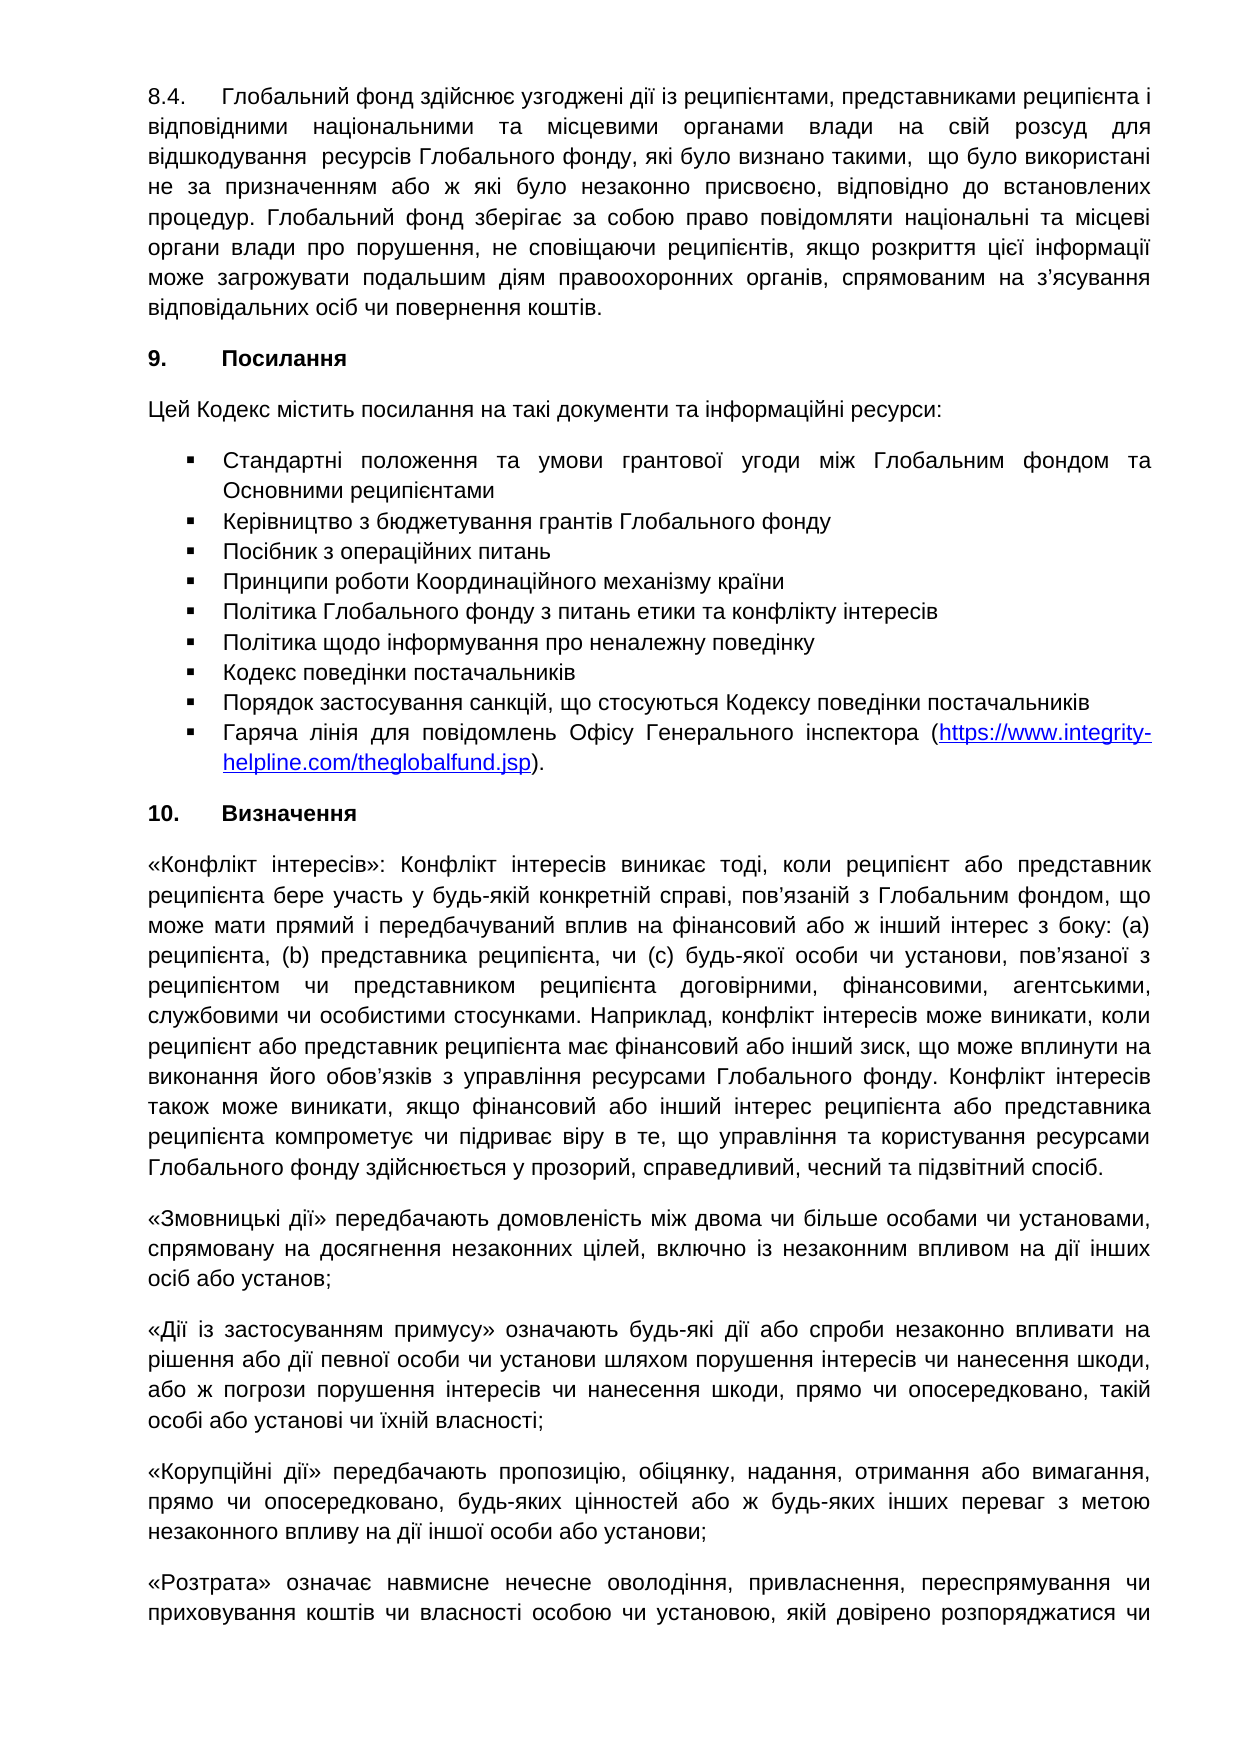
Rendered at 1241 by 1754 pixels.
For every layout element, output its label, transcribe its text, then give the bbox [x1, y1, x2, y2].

text «Конфлікт інтересів»: Конфлікт інтересів виникає тоді, коли реципієнт або представник реципієнта бере участь у будь-якій конкретній справі, пов’язаній з Глобальним фондом, що може мати прямий і передбачуваний вплив на фінансовий або ж інший інтерес з боку: (а) реципієнта, (b) представника реципієнта, чи (c) будь-якої особи чи установи, пов’язаної з реципієнтом чи представником реципієнта договірними, фінансовими, агентськими, службовими чи особистими стосунками. Наприклад, конфлікт інтересів може виникати, коли реципієнт або представник реципієнта має фінансовий або інший зиск, що може вплинути на виконання його обов’язків з управління ресурсами Глобального фонду. Конфлікт інтересів також може виникати, якщо фінансовий або інший інтерес реципієнта або представника реципієнта компрометує чи підриває віру в те, що управління та користування ресурсами Глобального фонду здійснюється у прозорий, справедливий, чесний та підзвітний спосіб. [148, 851, 1152, 1180]
text 8.4. Глобальний фонд здійснює узгоджені дії із реципієнтами, представниками реципієнта і відповідними національними та місцевими органами влади на свій розсуд для відшкодування ресурсів Глобального фонду, які було визнано такими, що було використані не за призначенням або ж які було незаконно присвоєно, відповідно до встановлених процедур. Глобальний фонд зберігає за собою право повідомляти національні та місцеві органи влади про порушення, не сповіщаючи реципієнтів, якщо розкриття цієї інформації може загрожувати подальшим діям правоохоронних органів, спрямованим на з’ясування відповідальних осіб чи повернення коштів. [148, 83, 1152, 321]
list Стандартні положення та умови грантової угоди між Глобальним фондом та Основними реципієнтами [185, 447, 1152, 504]
list Керівництво з бюджетування грантів Глобального фонду [185, 508, 1152, 534]
text «Змовницькі дії» передбачають домовленість між двома чи більше особами чи установами, спрямовану на досягнення незаконних цілей, включно із незаконним впливом на дії інших осіб або установ; [148, 1204, 1152, 1291]
list Порядок застосування санкцій, що стосуються Кодексу поведінки постачальників [185, 689, 1152, 715]
text 10. Визначення [148, 800, 1152, 827]
list Кодекс поведінки постачальників [185, 659, 1152, 685]
text «Корупційні дії» передбачають пропозицію, обіцянку, надання, отримання або вимагання, прямо чи опосередковано, будь-яких цінностей або ж будь-яких інших переваг з метою незаконного впливу на дії іншої особи або установи; [148, 1458, 1152, 1544]
list Посібник з операційних питань [185, 538, 1152, 564]
text «Дії із застосуванням примусу» означають будь-які дії або спроби незаконно впливати на рішення або дії певної особи чи установи шляхом порушення інтересів чи нанесення шкоди, або ж погрози порушення інтересів чи нанесення шкоди, прямо чи опосередковано, такій особі або установі чи їхній власності; [148, 1316, 1152, 1433]
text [148, 1569, 1152, 1626]
list Гаряча лінія для повідомлень Офісу Генерального інспектора (https://www.integrity-helpline.com/theglobalfund.jsp). [185, 719, 1152, 776]
list Політика щодо інформування про неналежну поведінку [185, 628, 1152, 655]
list Принципи роботи Координаційного механізму країни [185, 568, 1152, 594]
text 9. Посилання [148, 345, 1152, 372]
text Цей Кодекс містить посилання на такі документи та інформаційні ресурси: [148, 396, 1152, 423]
list Політика Глобального фонду з питань етики та конфлікту інтересів [185, 598, 1152, 625]
